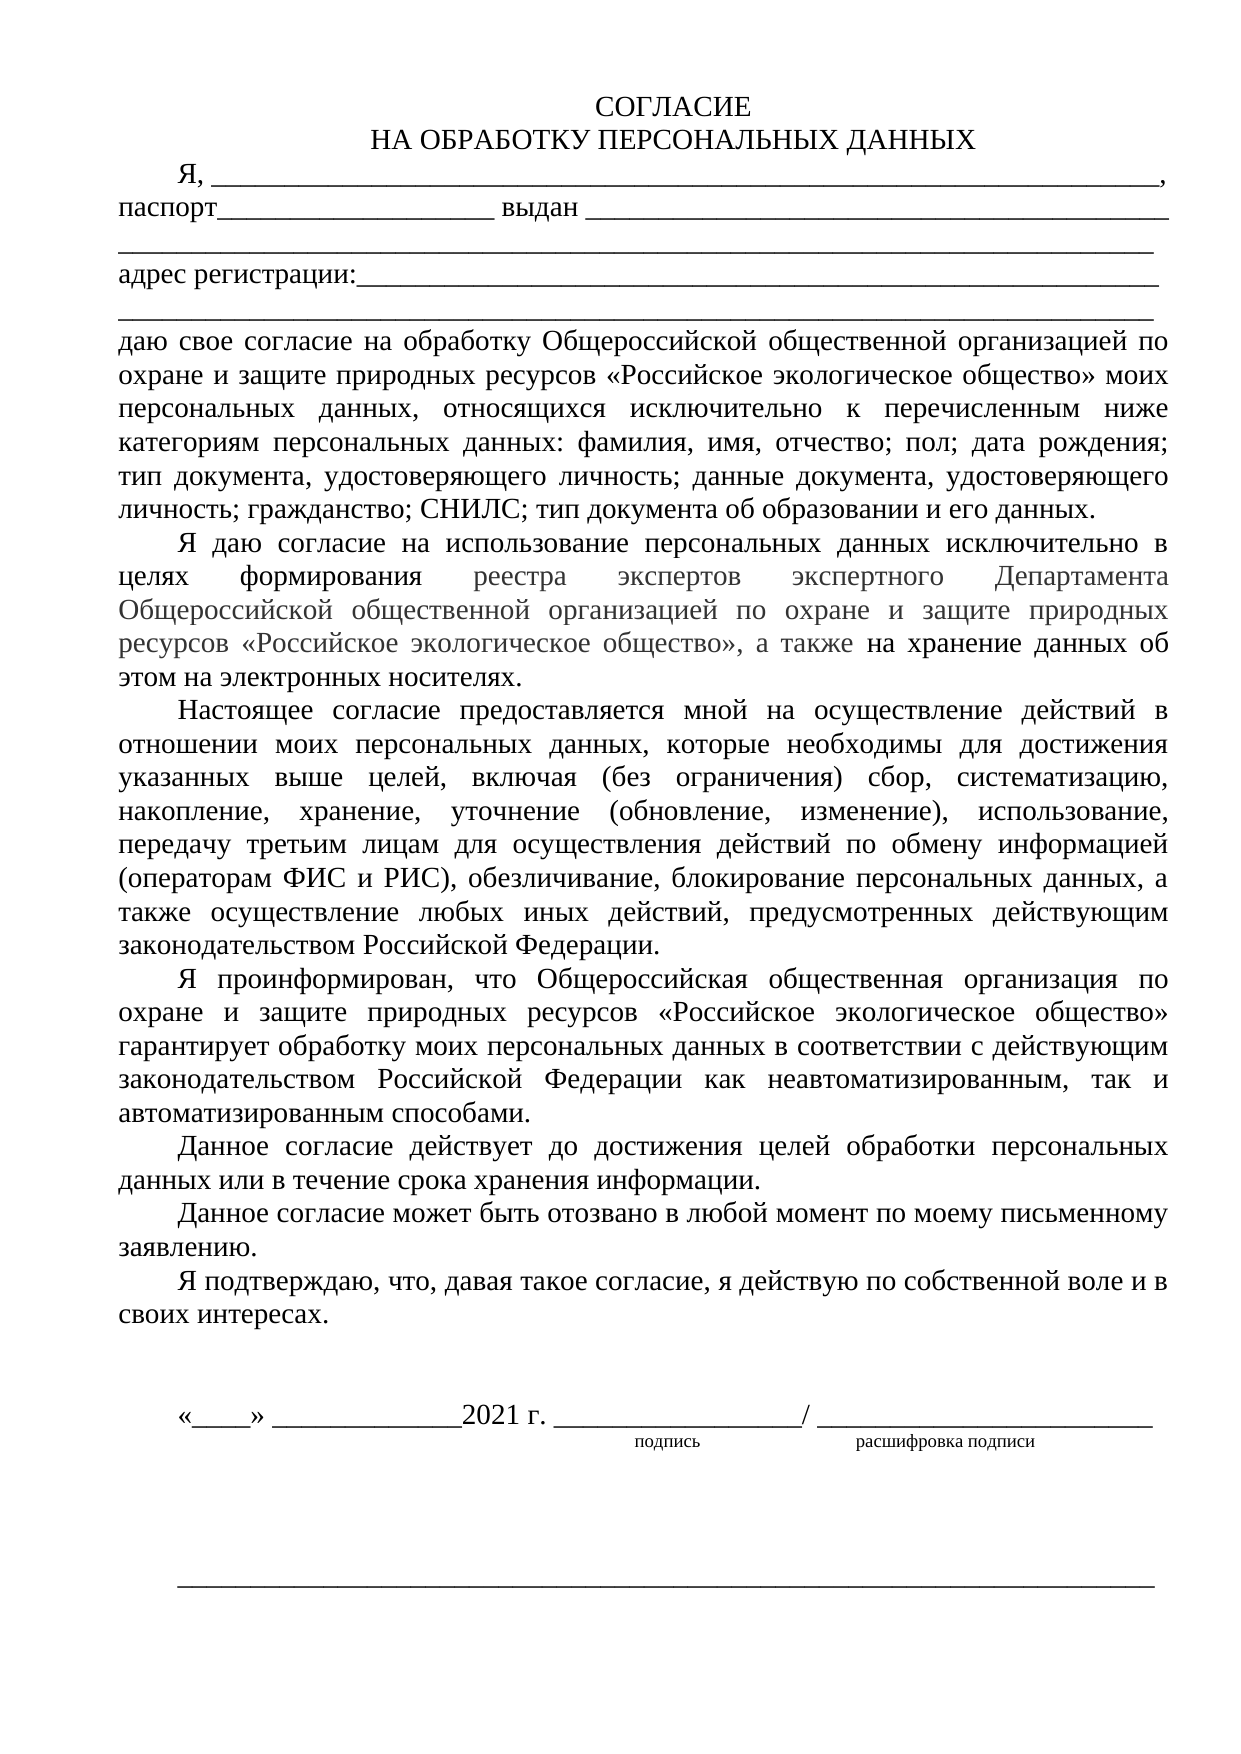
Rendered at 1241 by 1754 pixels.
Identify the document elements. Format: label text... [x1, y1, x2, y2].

text Я подтверждаю, что, давая такое согласие, я действую по собственной воле и в своих интересах. [118, 1263, 1169, 1330]
text ___________________________________________________________________ [118, 1557, 1169, 1591]
text адрес регистрации:_______________________________________________________ [118, 256, 1169, 290]
text СОГЛАСИЕ [118, 89, 1169, 122]
text Я даю согласие на использование персональных данных исключительно в целях формирования реестра экспертов экспертного Департамента Общероссийской общественной организацией по охране и защите природных ресурсов «Российское экологическое общество», а также на хранение данных об этом на электронных носителях. [118, 525, 1169, 592]
text Я даю согласие на использование персональных данных исключительно в целях формирования реестра экспертов экспертного Департамента Общероссийской общественной организацией по охране и защите природных ресурсов «Российское экологическое общество», а также на хранение данных об этом на электронных носителях. [118, 625, 1169, 692]
text _______________________________________________________________________ [118, 223, 1169, 256]
text даю свое согласие на обработку Общероссийской общественной организацией по охране и защите природных ресурсов «Российское экологическое общество» моих персональных данных, относящихся исключительно к перечисленным ниже категориям персональных данных: фамилия, имя, отчество; пол; дата рождения; тип документа, удостоверяющего личность; данные документа, удостоверяющего личность; гражданство; СНИЛС; тип документа об образовании и его данных. [118, 323, 1169, 525]
text НА ОБРАБОТКУ ПЕРСОНАЛЬНЫХ ДАННЫХ [118, 122, 1169, 156]
text Я проинформирован, что Общероссийская общественная организация по охране и защите природных ресурсов «Российское экологическое общество» гарантирует обработку моих персональных данных в соответствии с действующим законодательством Российской Федерации как неавтоматизированным, так и автоматизированным способами. [118, 961, 1169, 1128]
text Настоящее согласие предоставляется мной на осуществление действий в отношении моих персональных данных, которые необходимы для достижения указанных выше целей, включая (без ограничения) сбор, систематизацию, накопление, хранение, уточнение (обновление, изменение), использование, передачу третьим лицам для осуществления действий по обмену информацией (операторам ФИС и РИС), обезличивание, блокирование персональных данных, а также осуществление любых иных действий, предусмотренных действующим законодательством Российской Федерации. [118, 692, 1169, 961]
text паспорт___________________ выдан ________________________________________ [118, 189, 1169, 223]
text Данное согласие может быть отозвано в любой момент по моему письменному заявлению. [118, 1196, 1169, 1263]
text подпись расшифровка подписи [192, 1430, 1169, 1452]
text _______________________________________________________________________ [118, 290, 1169, 323]
text Я, _________________________________________________________________, [118, 156, 1169, 189]
text «____» _____________2021 г. _________________/ _______________________ [118, 1397, 1169, 1430]
text Данное согласие действует до достижения целей обработки персональных данных или в течение срока хранения информации. [118, 1128, 1169, 1196]
